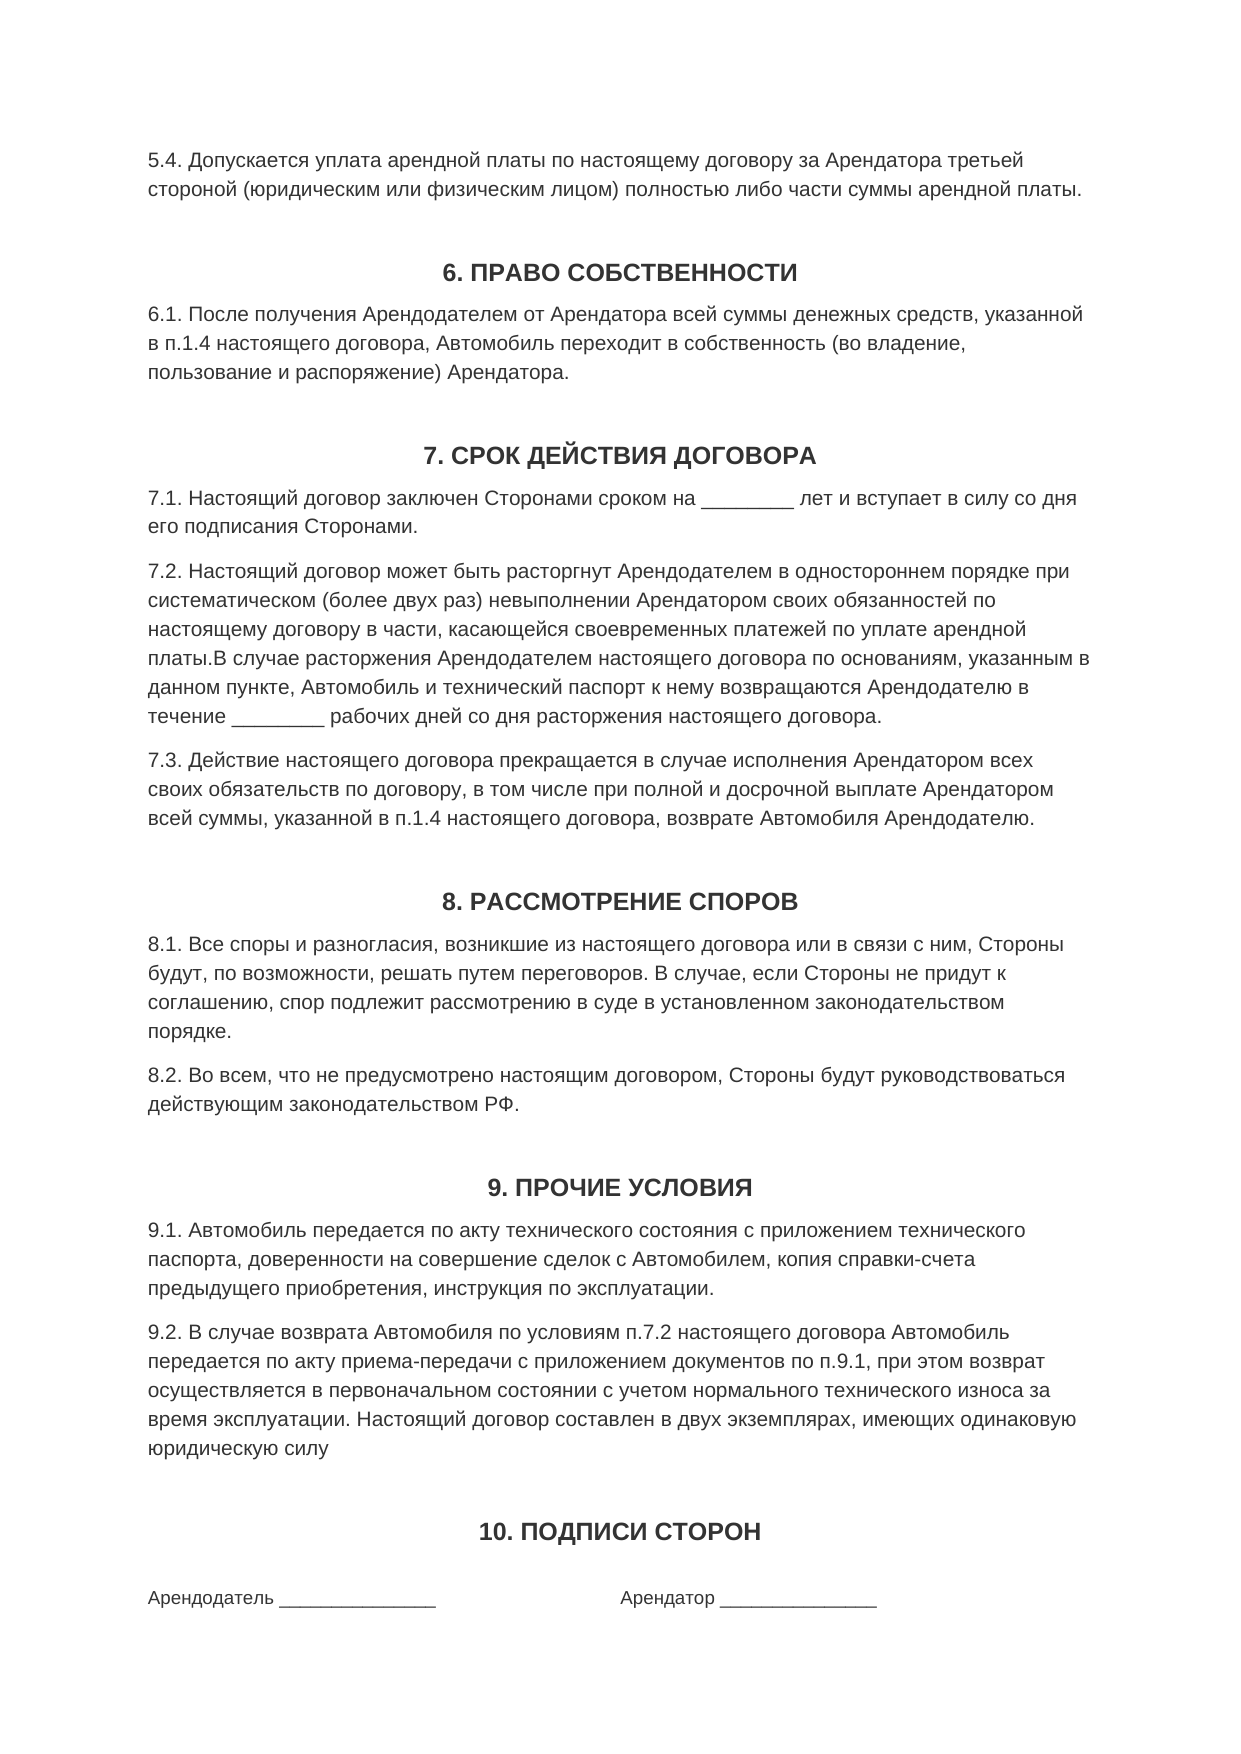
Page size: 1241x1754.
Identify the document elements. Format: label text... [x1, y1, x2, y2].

text 6. ПРАВО СОБСТВЕННОСТИ [148, 258, 1092, 286]
text 7. СРОК ДЕЙСТВИЯ ДОГОВОРА [148, 441, 1092, 470]
text 7.2. Настоящий договор может быть расторгнут Арендодателем в одностороннем порядке при систематическом (более двух раз) невыполнении Арендатором своих обязанностей по настоящему договору в части, касающейся своевременных платежей по уплате арендной платы.В случае расторжения Арендодателем настоящего договора по основаниям, указанным в данном пункте, Автомобиль и технический паспорт к нему возвращаются Арендодателю в течение ________ рабочих дней со дня расторжения настоящего договора. [148, 559, 1092, 728]
text 9. ПРОЧИЕ УСЛОВИЯ [148, 1173, 1092, 1202]
text 9.2. В случае возврата Автомобиля по условиям п.7.2 настоящего договора Автомобиль передается по акту приема-передачи с приложением документов по п.9.1, при этом возврат осуществляется в первоначальном состоянии с учетом нормального технического износа за время эксплуатации. Настоящий договор составлен в двух экземплярах, имеющих одинаковую юридическую силу [148, 1320, 1092, 1460]
text 8.1. Все споры и разногласия, возникшие из настоящего договора или в связи с ним, Стороны будут, по возможности, решать путем переговоров. В случае, если Стороны не придут к соглашению, спор подлежит рассмотрению в суде в установленном законодательством порядке. [148, 932, 1092, 1042]
text 5.4. Допускается уплата арендной платы по настоящему договору за Арендатора третьей стороной (юридическим или физическим лицом) полностью либо части суммы арендной платы. [148, 148, 1092, 201]
table_header Арендодатель _______________ [137, 1587, 608, 1618]
text 8.2. Во всем, что не предусмотрено настоящим договором, Стороны будут руководствоваться действующим законодательством РФ. [148, 1063, 1092, 1116]
text 8. РАССМОТРЕНИЕ СПОРОВ [148, 887, 1092, 916]
text 9.1. Автомобиль передается по акту технического состояния с приложением технического паспорта, доверенности на совершение сделок с Автомобилем, копия справки-счета предыдущего приобретения, инструкция по эксплуатации. [148, 1217, 1092, 1299]
table_header Арендатор _______________ [610, 1587, 1080, 1618]
text 7.1. Настоящий договор заключен Сторонами сроком на ________ лет и вступает в силу со дня его подписания Сторонами. [148, 485, 1092, 538]
text 6.1. После получения Арендодателем от Арендатора всей суммы денежных средств, указанной в п.1.4 настоящего договора, Автомобиль переходит в собственность (во владение, пользование и распоряжение) Арендатора. [148, 302, 1092, 384]
text 7.3. Действие настоящего договора прекращается в случае исполнения Арендатором всех своих обязательств по договору, в том числе при полной и досрочной выплате Арендатором всей суммы, указанной в п.1.4 настоящего договора, возврате Автомобиля Арендодателю. [148, 748, 1092, 830]
text 10. ПОДПИСИ СТОРОН [148, 1517, 1092, 1546]
